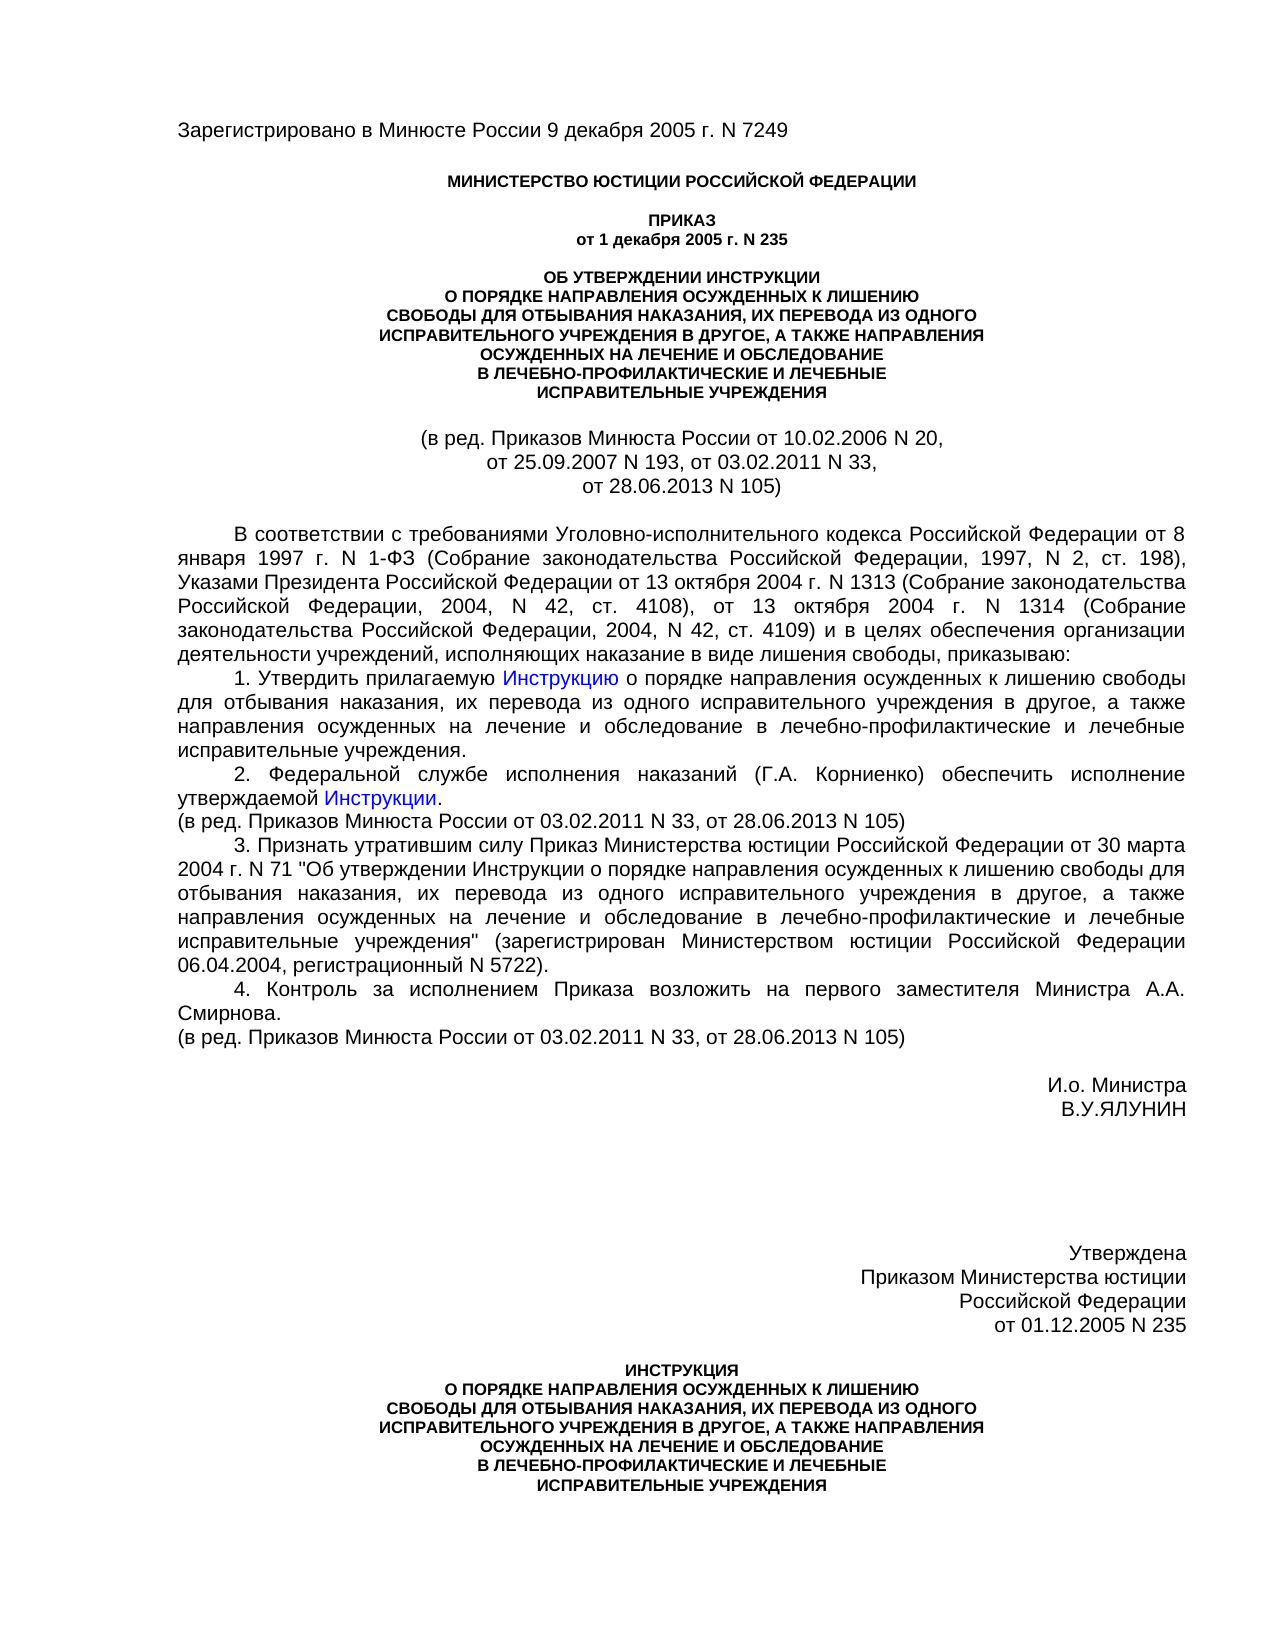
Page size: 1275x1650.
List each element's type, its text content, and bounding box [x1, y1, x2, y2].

text 3. Признать утратившим силу Приказ Министерства юстиции Российской Федерации от 30 марта 2004 г. N 71 "Об утверждении Инструкции о порядке направления осужденных к лишению свободы для отбывания наказания, их перевода из одного исправительного учреждения в другое, а также направления осужденных на лечение и обследование в лечебно-профилактические и лечебные исправительные учреждения" (зарегистрирован Министерством юстиции Российской Федерации 06.04.2004, регистрационный N 5722). [177, 833, 1186, 977]
text 2. Федеральной службе исполнения наказаний (Г.А. Корниенко) обеспечить исполнение утверждаемой Инструкции. [177, 761, 1186, 809]
text И.о. Министра [177, 1073, 1186, 1097]
text ИСПРАВИТЕЛЬНОГО УЧРЕЖДЕНИЯ В ДРУГОЕ, А ТАКЖЕ НАПРАВЛЕНИЯ [177, 325, 1186, 344]
text от 01.12.2005 N 235 [177, 1312, 1186, 1336]
text от 1 декабря 2005 г. N 235 [177, 229, 1186, 249]
text ИСПРАВИТЕЛЬНЫЕ УЧРЕЖДЕНИЯ [177, 383, 1186, 402]
text В соответствии с требованиями Уголовно-исполнительного кодекса Российской Федерации от 8 января 1997 г. N 1-ФЗ (Собрание законодательства Российской Федерации, 1997, N 2, ст. 198), Указами Президента Российской Федерации от 13 октября 2004 г. N 1313 (Собрание законодательства Российской Федерации, 2004, N 42, ст. 4108), от 13 октября 2004 г. N 1314 (Собрание законодательства Российской Федерации, 2004, N 42, ст. 4109) и в целях обеспечения организации деятельности учреждений, исполняющих наказание в виде лишения свободы, приказываю: [177, 522, 1186, 666]
text Зарегистрировано в Минюсте России 9 декабря 2005 г. N 7249 [177, 118, 1186, 142]
text ИСПРАВИТЕЛЬНЫЕ УЧРЕЖДЕНИЯ [177, 1475, 1186, 1494]
text СВОБОДЫ ДЛЯ ОТБЫВАНИЯ НАКАЗАНИЯ, ИХ ПЕРЕВОДА ИЗ ОДНОГО [177, 306, 1186, 325]
text ОСУЖДЕННЫХ НА ЛЕЧЕНИЕ И ОБСЛЕДОВАНИЕ [177, 1437, 1186, 1456]
text В ЛЕЧЕБНО-ПРОФИЛАКТИЧЕСКИЕ И ЛЕЧЕБНЫЕ [177, 364, 1186, 383]
text 4. Контроль за исполнением Приказа возложить на первого заместителя Министра А.А. Смирнова. [177, 977, 1186, 1025]
text ИСПРАВИТЕЛЬНОГО УЧРЕЖДЕНИЯ В ДРУГОЕ, А ТАКЖЕ НАПРАВЛЕНИЯ [177, 1418, 1186, 1437]
text ОСУЖДЕННЫХ НА ЛЕЧЕНИЕ И ОБСЛЕДОВАНИЕ [177, 344, 1186, 364]
text (в ред. Приказов Минюста России от 03.02.2011 N 33, от 28.06.2013 N 105) [177, 1025, 1186, 1049]
text (в ред. Приказов Минюста России от 03.02.2011 N 33, от 28.06.2013 N 105) [177, 809, 1186, 833]
text (в ред. Приказов Минюста России от 10.02.2006 N 20, [177, 426, 1186, 450]
text В ЛЕЧЕБНО-ПРОФИЛАКТИЧЕСКИЕ И ЛЕЧЕБНЫЕ [177, 1456, 1186, 1475]
text Утверждена [177, 1241, 1186, 1264]
text В.У.ЯЛУНИН [177, 1097, 1186, 1121]
text СВОБОДЫ ДЛЯ ОТБЫВАНИЯ НАКАЗАНИЯ, ИХ ПЕРЕВОДА ИЗ ОДНОГО [177, 1399, 1186, 1418]
text ПРИКАЗ [177, 210, 1186, 229]
text ОБ УТВЕРЖДЕНИИ ИНСТРУКЦИИ [177, 268, 1186, 287]
text от 25.09.2007 N 193, от 03.02.2011 N 33, [177, 450, 1186, 474]
text Приказом Министерства юстиции [177, 1264, 1186, 1288]
text от 28.06.2013 N 105) [177, 474, 1186, 498]
text МИНИСТЕРСТВО ЮСТИЦИИ РОССИЙСКОЙ ФЕДЕРАЦИИ [177, 172, 1186, 191]
text ИНСТРУКЦИЯ [177, 1360, 1186, 1379]
text О ПОРЯДКЕ НАПРАВЛЕНИЯ ОСУЖДЕННЫХ К ЛИШЕНИЮ [177, 287, 1186, 306]
text О ПОРЯДКЕ НАПРАВЛЕНИЯ ОСУЖДЕННЫХ К ЛИШЕНИЮ [177, 1379, 1186, 1399]
text 1. Утвердить прилагаемую Инструкцию о порядке направления осужденных к лишению свободы для отбывания наказания, их перевода из одного исправительного учреждения в другое, а также направления осужденных на лечение и обследование в лечебно-профилактические и лечебные исправительные учреждения. [177, 666, 1186, 761]
text Российской Федерации [177, 1288, 1186, 1312]
